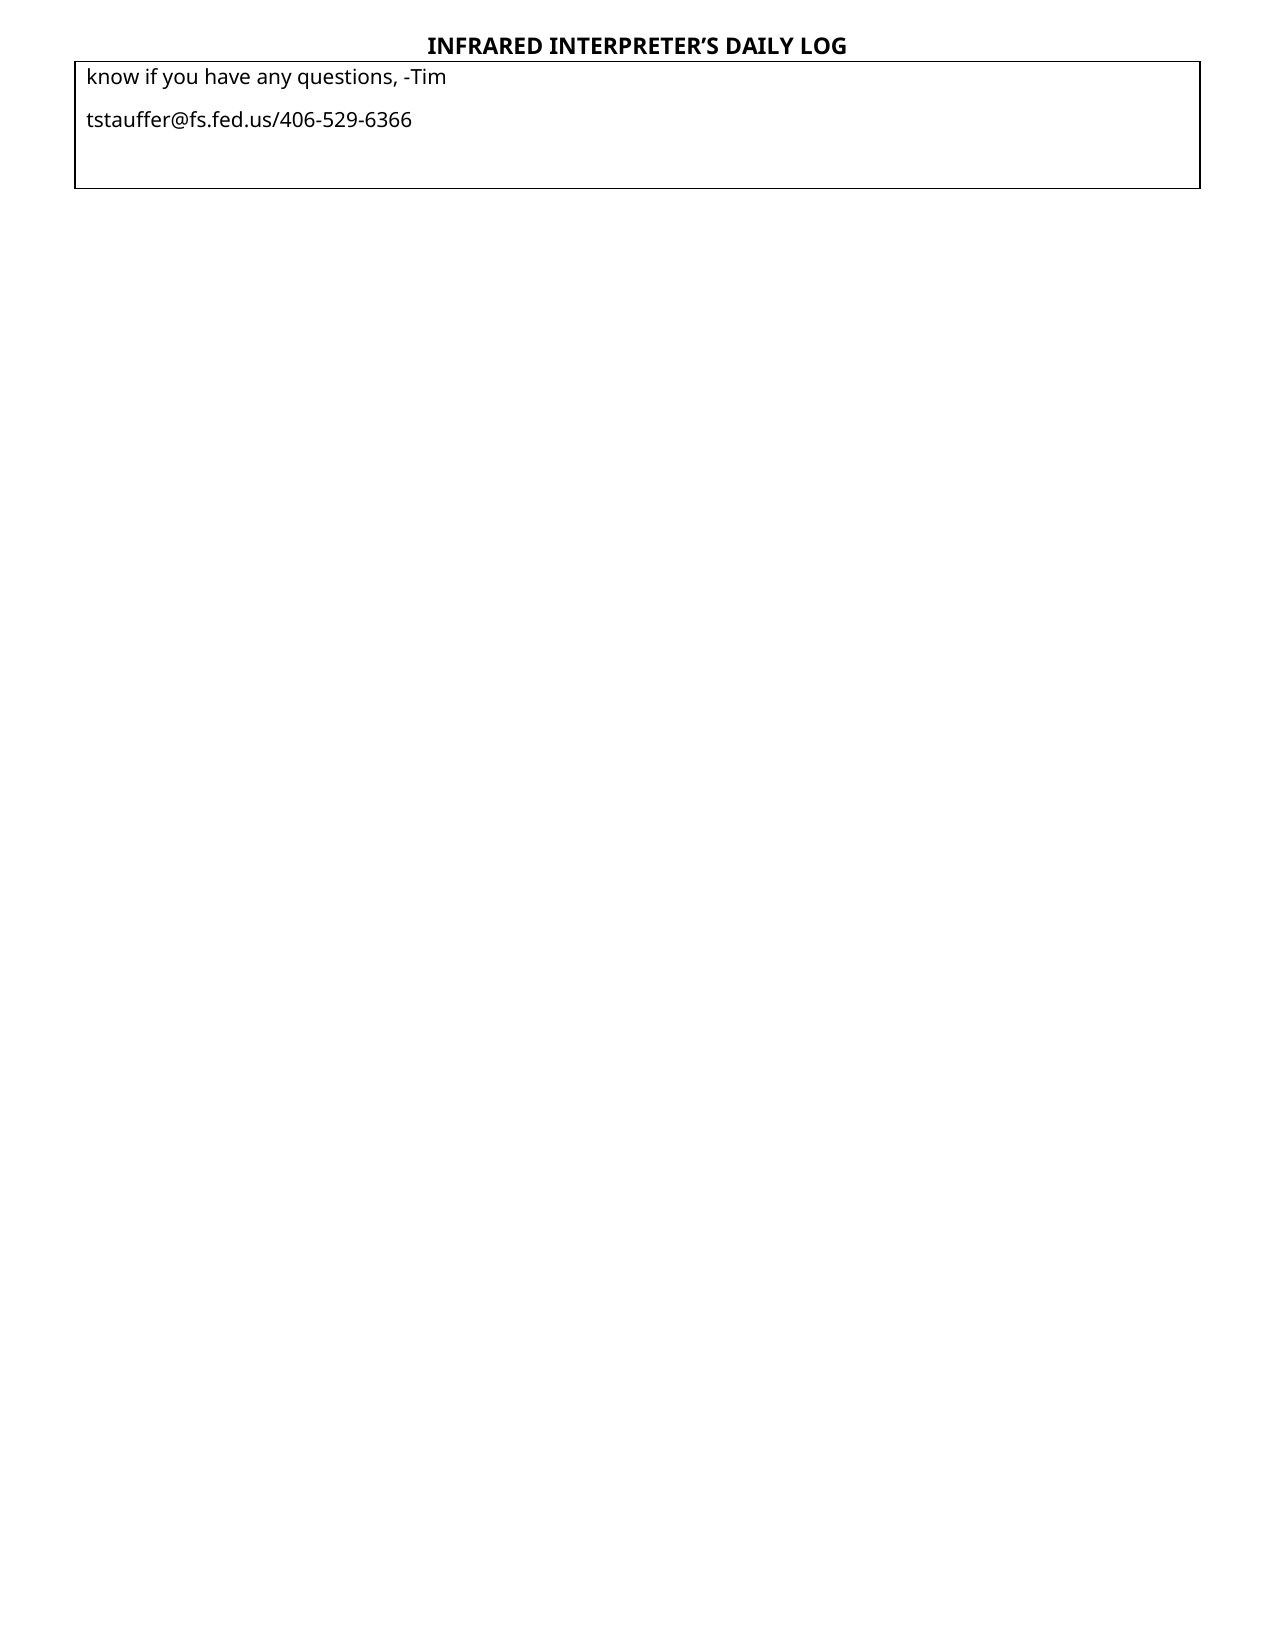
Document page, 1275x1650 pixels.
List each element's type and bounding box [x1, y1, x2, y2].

table_cell [76, 62, 1199, 188]
